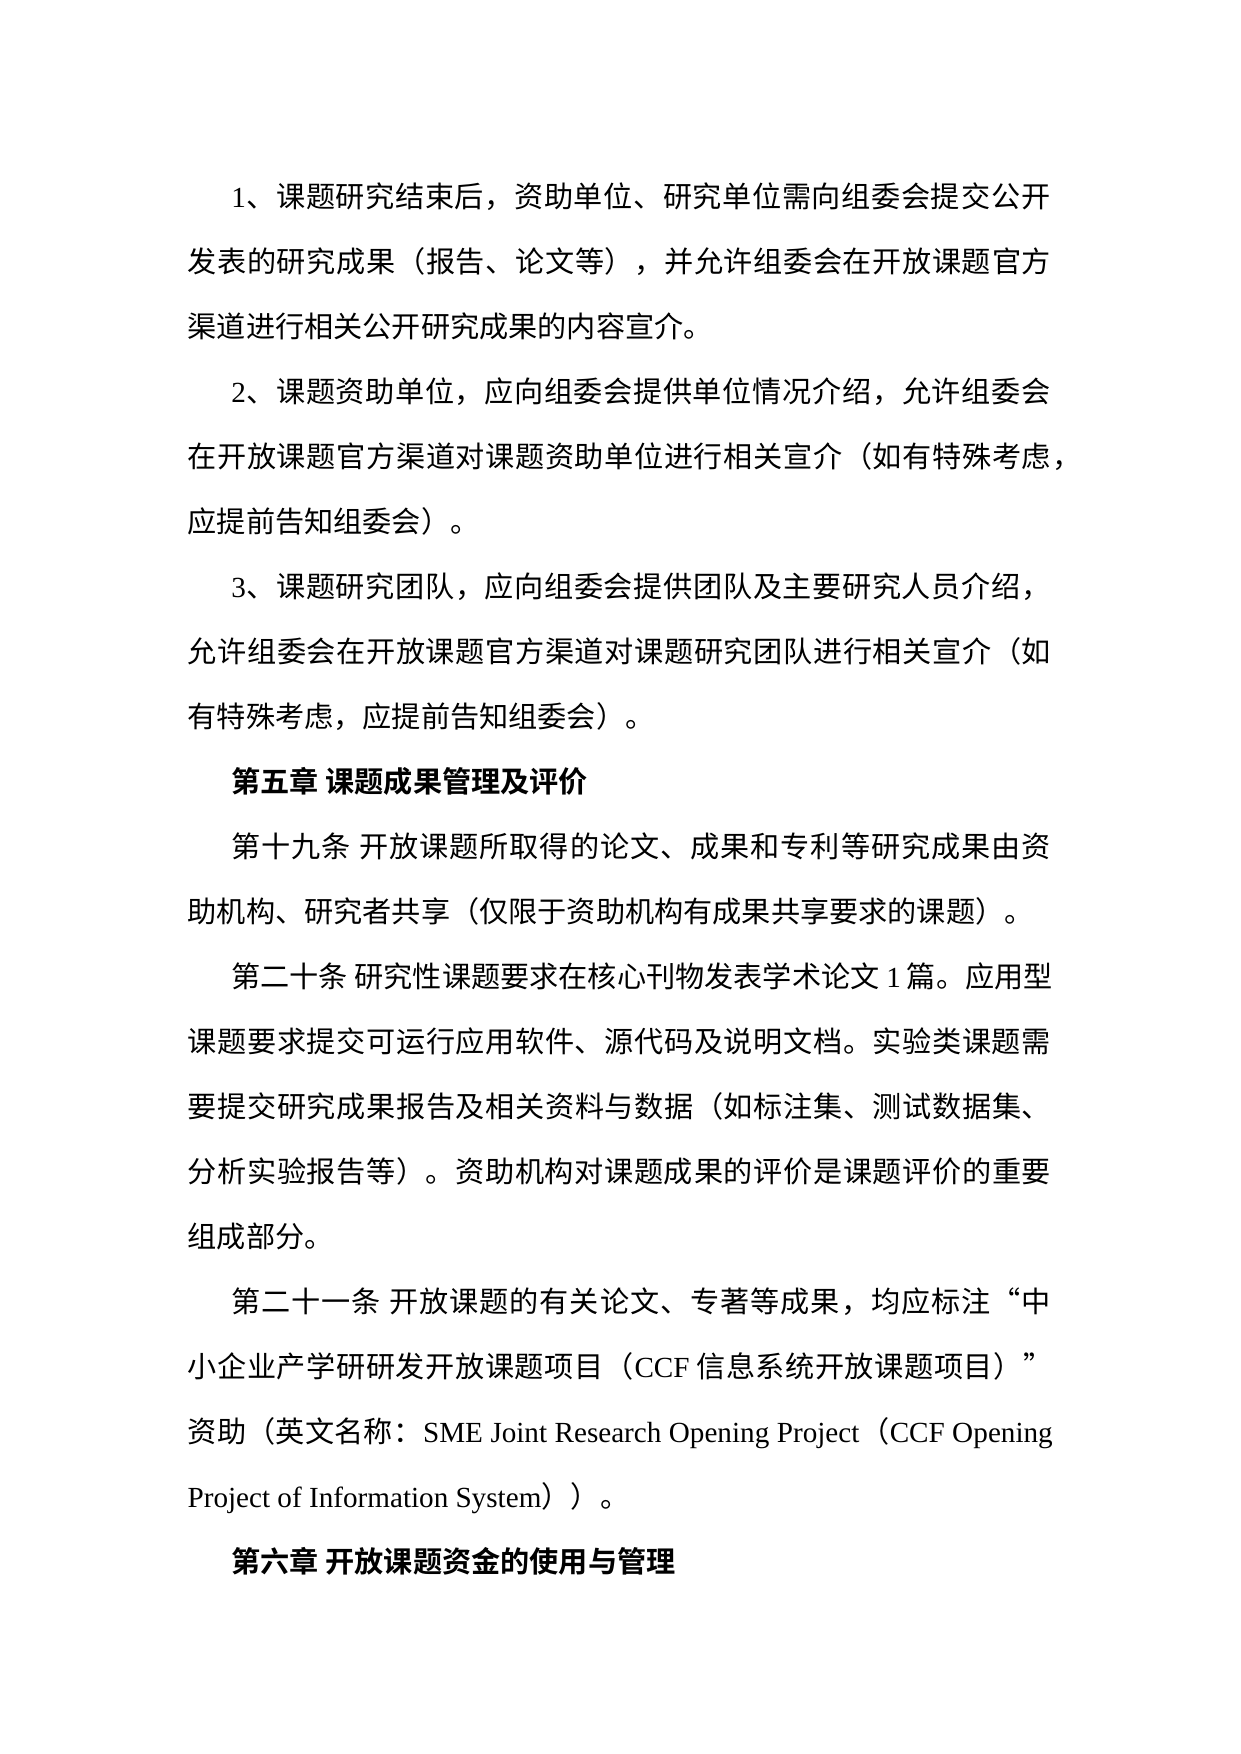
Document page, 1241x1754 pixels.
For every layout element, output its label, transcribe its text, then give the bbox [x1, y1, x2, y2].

text 第十九条 开放课题所取得的论文、成果和专利等研究成果由资助机构、研究者共享（仅限于资助机构有成果共享要求的课题）。 [187, 812, 1053, 942]
text 3、课题研究团队，应向组委会提供团队及主要研究人员介绍，允许组委会在开放课题官方渠道对课题研究团队进行相关宣介（如有特殊考虑，应提前告知组委会）。 [187, 552, 1053, 747]
text 第五章 课题成果管理及评价 [187, 747, 1053, 812]
text 第二十条 研究性课题要求在核心刊物发表学术论文1篇。应用型课题要求提交可运行应用软件、源代码及说明文档。实验类课题需要提交研究成果报告及相关资料与数据（如标注集、测试数据集、分析实验报告等）。资助机构对课题成果的评价是课题评价的重要组成部分。 [187, 942, 1053, 1267]
text 2、课题资助单位，应向组委会提供单位情况介绍，允许组委会在开放课题官方渠道对课题资助单位进行相关宣介（如有特殊考虑，应提前告知组委会）。 [187, 357, 1053, 552]
text 1、课题研究结束后，资助单位、研究单位需向组委会提交公开发表的研究成果（报告、论文等），并允许组委会在开放课题官方渠道进行相关公开研究成果的内容宣介。 [187, 162, 1053, 357]
text 第二十一条 开放课题的有关论文、专著等成果，均应标注“中小企业产学研研发开放课题项目（CCF信息系统开放课题项目）”资助（英文名称：SME Joint Research Opening Project（CCF Opening Project of Information System））。 [187, 1267, 1053, 1527]
text 第六章 开放课题资金的使用与管理 [187, 1527, 1053, 1592]
